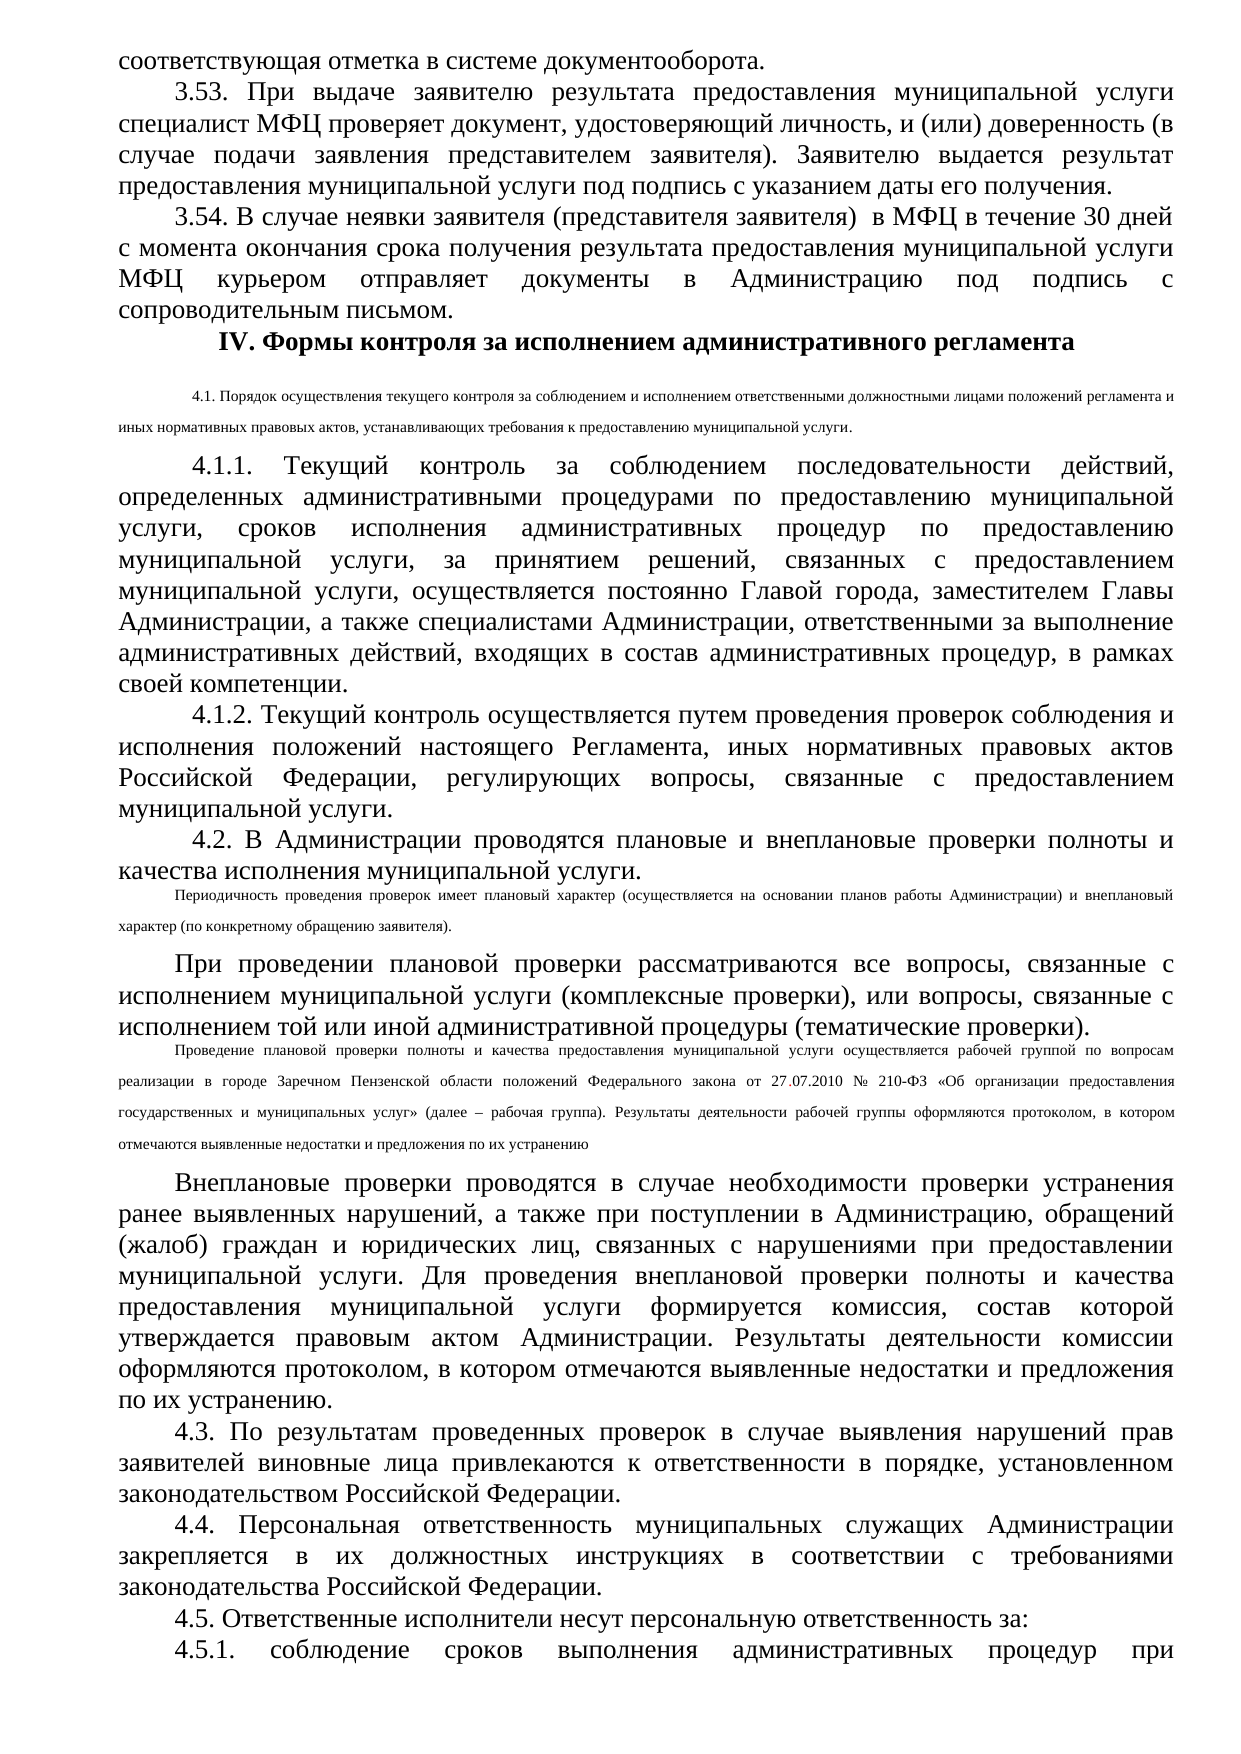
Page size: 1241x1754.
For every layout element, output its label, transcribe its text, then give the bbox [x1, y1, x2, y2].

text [118, 44, 1175, 76]
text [118, 1633, 1175, 1664]
text Внеплановые проверки проводятся в случае необходимости проверки устранения ранее выявленных нарушений, а также при поступлении в Администрацию, обращений (жалоб) граждан и юридических лиц, связанных с нарушениями при предоставлении муниципальной услуги. Для проведения внеплановой проверки полноты и качества предоставления муниципальной услуги формируется комиссия, состав которой утверждается правовым актом Администрации. Результаты деятельности комиссии оформляются протоколом, в котором отмечаются выявленные недостатки и предложения по их устранению. [118, 1166, 1175, 1415]
text 4.5. Ответственные исполнители несут персональную ответственность за: [118, 1602, 1175, 1633]
text 4.1.2. Текущий контроль осуществляется путем проведения проверок соблюдения и исполнения положений настоящего Регламента, иных нормативных правовых актов Российской Федерации, регулирующих вопросы, связанные с предоставлением муниципальной услуги. [118, 698, 1175, 823]
text Периодичность проведения проверок имеет плановый характер (осуществляется на основании планов работы Администрации) и внеплановый характер (по конкретному обращению заявителя). [118, 885, 1175, 948]
text Проведение плановой проверки полноты и качества предоставления муниципальной услуги осуществляется рабочей группой по вопросам реализации в городе Заречном Пензенской области положений Федерального закона от 27.07.2010 № 210-ФЗ «Об организации предоставления государственных и муниципальных услуг» (далее – рабочая группа). Результаты деятельности рабочей группы оформляются протоколом, в котором отмечаются выявленные недостатки и предложения по их устранению [118, 1041, 1175, 1166]
text 4.3. По результатам проведенных проверок в случае выявления нарушений прав заявителей виновные лица привлекаются к ответственности в порядке, установленном законодательством Российской Федерации. [118, 1415, 1175, 1508]
text 4.2. В Администрации проводятся плановые и внеплановые проверки полноты и качества исполнения муниципальной услуги. [118, 823, 1175, 885]
text 3.54. В случае неявки заявителя (представителя заявителя) в МФЦ в течение 30 дней с момента окончания срока получения результата предоставления муниципальной услуги МФЦ курьером отправляет документы в Администрацию под подпись с сопроводительным письмом. [118, 200, 1175, 325]
text 4.1.1. Текущий контроль за соблюдением последовательности действий, определенных административными процедурами по предоставлению муниципальной услуги, сроков исполнения административных процедур по предоставлению муниципальной услуги, за принятием решений, связанных с предоставлением муниципальной услуги, осуществляется постоянно Главой города, заместителем Главы Администрации, а также специалистами Администрации, ответственными за выполнение административных действий, входящих в состав административных процедур, в рамках своей компетенции. [118, 449, 1175, 698]
text 4.1. Порядок осуществления текущего контроля за соблюдением и исполнением ответственными должностными лицами положений регламента и иных нормативных правовых актов, устанавливающих требования к предоставлению муниципальной услуги. [118, 387, 1175, 449]
text IV. Формы контроля за исполнением административного регламента [118, 325, 1175, 356]
text 3.53. При выдаче заявителю результата предоставления муниципальной услуги специалист МФЦ проверяет документ, удостоверяющий личность, и (или) доверенность (в случае подачи заявления представителем заявителя). Заявителю выдается результат предоставления муниципальной услуги под подпись с указанием даты его получения. [118, 76, 1175, 200]
text При проведении плановой проверки рассматриваются все вопросы, связанные с исполнением муниципальной услуги (комплексные проверки), или вопросы, связанные с исполнением той или иной административной процедуры (тематические проверки). [118, 948, 1175, 1041]
text 4.4. Персональная ответственность муниципальных служащих Администрации закрепляется в их должностных инструкциях в соответствии с требованиями законодательства Российской Федерации. [118, 1508, 1175, 1602]
